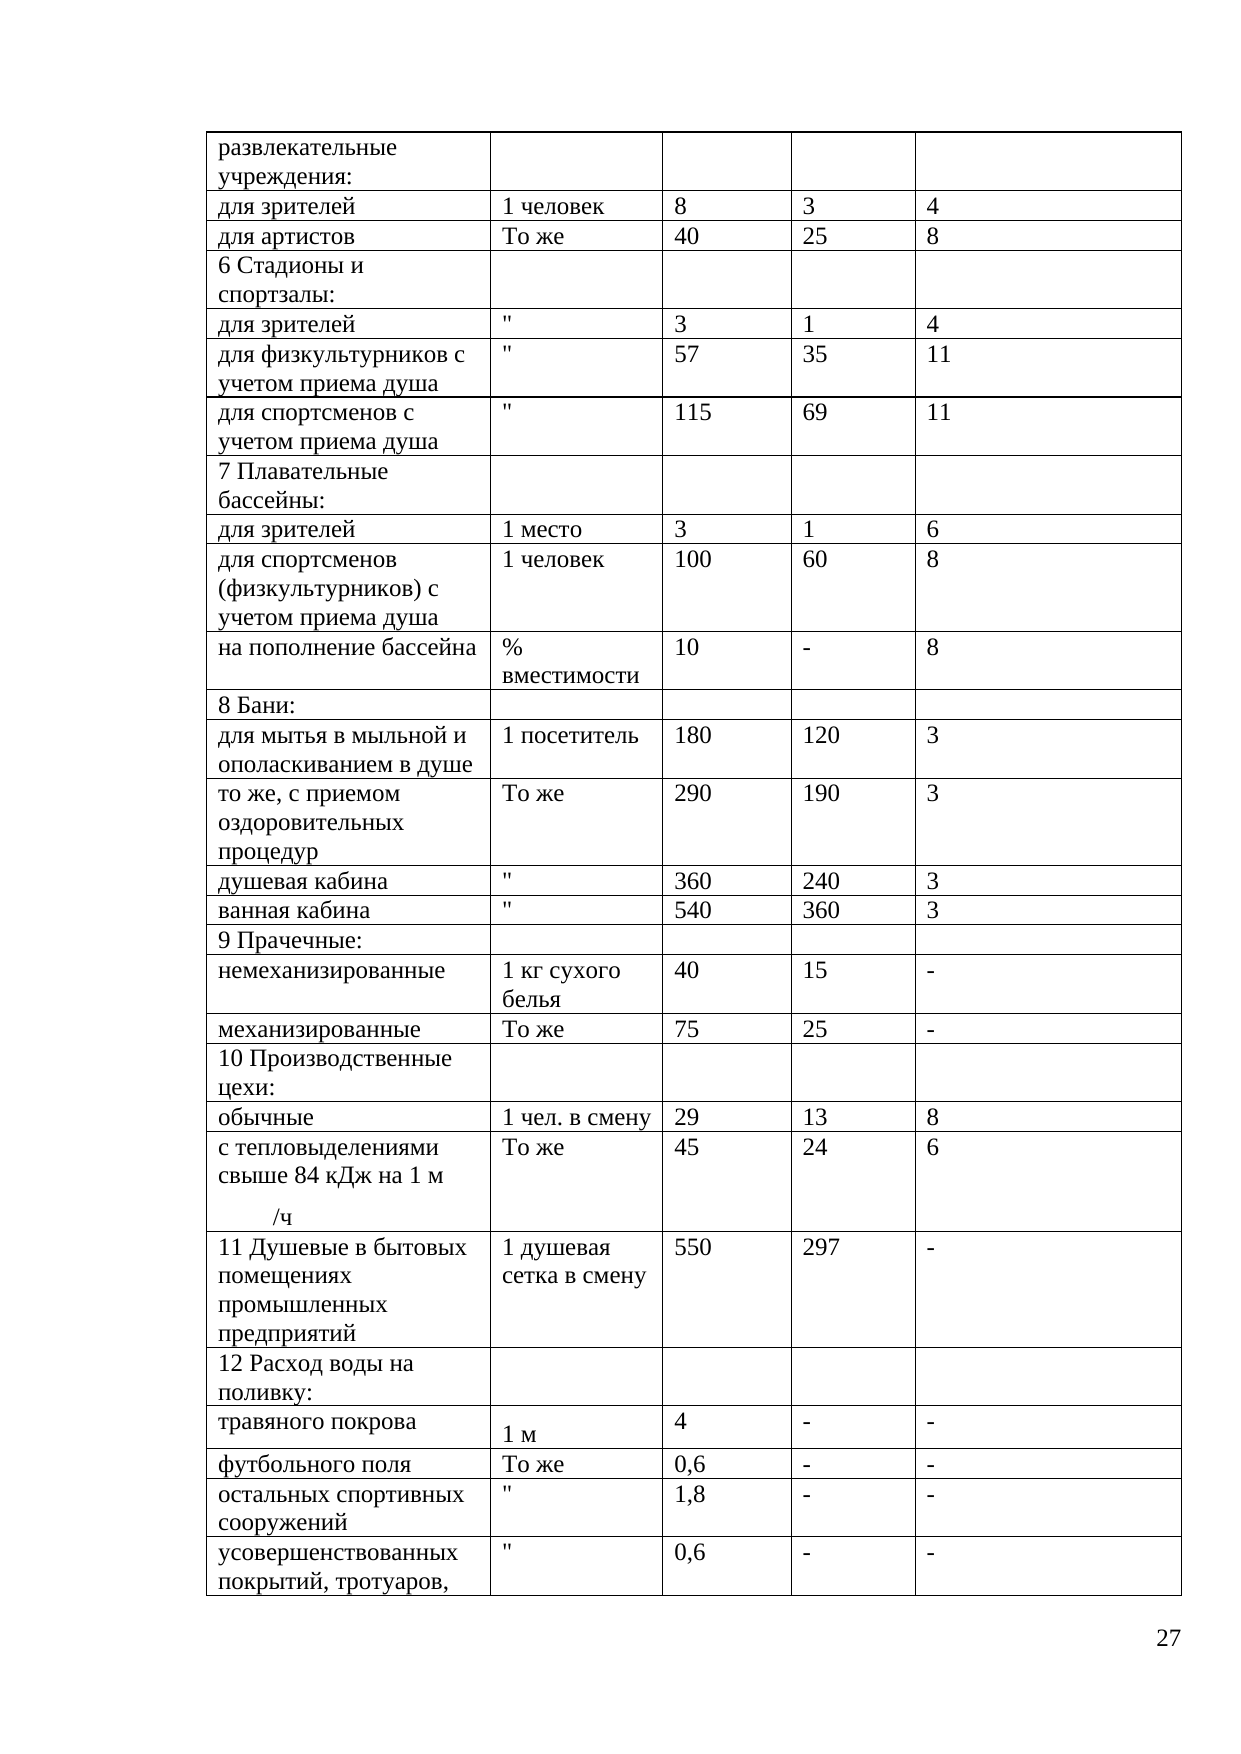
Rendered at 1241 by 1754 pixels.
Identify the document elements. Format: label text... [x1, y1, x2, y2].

table_cell 4 [663, 1406, 791, 1448]
table_cell [663, 133, 791, 190]
table_cell 8 [916, 221, 1181, 249]
table_cell 1 человек [491, 544, 662, 631]
table_cell - [916, 1406, 1181, 1448]
table_cell - [792, 1406, 915, 1448]
table_cell 8 Бани: [207, 690, 490, 719]
table_cell 6 [916, 515, 1181, 543]
table_cell 75 [663, 1014, 791, 1042]
table_cell [792, 133, 915, 190]
table_cell 1 [792, 309, 915, 338]
table_cell 1 душевая сетка в смену [491, 1232, 662, 1347]
table_cell [792, 925, 915, 954]
table_cell [916, 690, 1181, 719]
table_cell то же, с приемом оздоровительных процедур [207, 779, 490, 865]
table_cell - [792, 1449, 915, 1478]
table_cell 3 [916, 779, 1181, 865]
table_cell 100 [663, 544, 791, 631]
table_cell [491, 251, 662, 308]
table_cell 1,8 [663, 1479, 791, 1536]
table_cell 57 [663, 339, 791, 396]
table_cell 115 [663, 398, 791, 455]
table_cell 60 [792, 544, 915, 631]
table_cell - [792, 1537, 915, 1595]
table_cell 10 Производственные цехи: [207, 1044, 490, 1101]
table_cell 4 [916, 309, 1181, 338]
table_cell для артистов [207, 221, 490, 249]
table_cell [916, 1348, 1181, 1405]
table_cell [663, 1348, 791, 1405]
table_cell [792, 456, 915, 513]
table_cell [663, 456, 791, 513]
table_cell " [491, 339, 662, 396]
table_cell " [491, 1479, 662, 1536]
table_cell [792, 1348, 915, 1405]
table_cell 3 [916, 720, 1181, 777]
table_cell 25 [792, 1014, 915, 1042]
table_cell 290 [663, 779, 791, 865]
table_cell 13 [792, 1102, 915, 1131]
table_cell 4 [916, 191, 1181, 220]
table_cell 11 Душевые в бытовых помещениях промышленных предприятий [207, 1232, 490, 1347]
table_cell - [792, 632, 915, 689]
table_cell остальных спортивных сооружений [207, 1479, 490, 1536]
table_cell 40 [663, 221, 791, 249]
table_cell 1 чел. в смену [491, 1102, 662, 1131]
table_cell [207, 1537, 490, 1595]
table_cell - [916, 1449, 1181, 1478]
table_cell % вместимости [491, 632, 662, 689]
table_cell То же [491, 1014, 662, 1042]
table_cell [792, 690, 915, 719]
table_cell 1 м [491, 1406, 662, 1448]
table_cell 0,6 [663, 1449, 791, 1478]
table_cell То же [491, 779, 662, 865]
table_cell 10 [663, 632, 791, 689]
table_cell 45 [663, 1132, 791, 1231]
table_cell для спортсменов (физкультурников) с учетом приема душа [207, 544, 490, 631]
table_cell с тепловыделениями свыше 84 кДж на 1 м/ч [207, 1132, 490, 1231]
table_cell на пополнение бассейна [207, 632, 490, 689]
table_cell То же [491, 1449, 662, 1478]
table_cell травяного покрова [207, 1406, 490, 1448]
table_cell [491, 456, 662, 513]
table_cell 180 [663, 720, 791, 777]
table_cell [491, 1348, 662, 1405]
table_cell [491, 925, 662, 954]
table_cell 6 Стадионы и спортзалы: [207, 251, 490, 308]
table_cell 25 [792, 221, 915, 249]
table_cell 24 [792, 1132, 915, 1231]
table_cell [491, 133, 662, 190]
table_cell для физкультурников с учетом приема душа [207, 339, 490, 396]
table_cell 3 [792, 191, 915, 220]
table_cell 40 [663, 955, 791, 1013]
table_cell 6 [916, 1132, 1181, 1231]
table_cell 69 [792, 398, 915, 455]
table_cell 3 [663, 309, 791, 338]
table_cell [916, 925, 1181, 954]
table_cell для зрителей [207, 309, 490, 338]
table_cell [491, 690, 662, 719]
table_cell - [916, 1232, 1181, 1347]
table_cell 297 [792, 1232, 915, 1347]
table_cell 8 [916, 544, 1181, 631]
table_cell - [916, 1014, 1181, 1042]
table_cell " [491, 309, 662, 338]
table_cell 1 человек [491, 191, 662, 220]
table_cell То же [491, 1132, 662, 1231]
table_cell для зрителей [207, 191, 490, 220]
table_cell 1 посетитель [491, 720, 662, 777]
table_cell [663, 1044, 791, 1101]
table_cell 120 [792, 720, 915, 777]
table_cell - [916, 955, 1181, 1013]
table_cell футбольного поля [207, 1449, 490, 1478]
table_cell [663, 925, 791, 954]
table_cell 8 [663, 191, 791, 220]
table_cell [916, 456, 1181, 513]
table_cell То же [491, 221, 662, 249]
table_cell 3 [916, 896, 1181, 924]
table_cell немеханизированные [207, 955, 490, 1013]
table_cell для зрителей [207, 515, 490, 543]
table_cell [792, 251, 915, 308]
table_cell - [792, 1479, 915, 1536]
table_cell " [491, 866, 662, 894]
table_cell 0,6 [663, 1537, 791, 1595]
table_cell [916, 1044, 1181, 1101]
table_cell 8 [916, 1102, 1181, 1131]
table_cell 1 [792, 515, 915, 543]
table_cell [792, 1044, 915, 1101]
table_cell 9 Прачечные: [207, 925, 490, 954]
table_cell ванная кабина [207, 896, 490, 924]
table_cell 8 [916, 632, 1181, 689]
table_cell " [491, 398, 662, 455]
table_cell 540 [663, 896, 791, 924]
table_cell 360 [792, 896, 915, 924]
table_cell 1 место [491, 515, 662, 543]
table_cell [663, 251, 791, 308]
table_cell 29 [663, 1102, 791, 1131]
table_cell 3 [916, 866, 1181, 894]
table_cell 1 кг сухого белья [491, 955, 662, 1013]
table_cell 190 [792, 779, 915, 865]
table_cell 3 [663, 515, 791, 543]
table_cell - [916, 1537, 1181, 1595]
table_cell [491, 1044, 662, 1101]
table_cell 7 Плавательные бассейны: [207, 456, 490, 513]
table_cell " [491, 1537, 662, 1595]
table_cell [207, 133, 490, 190]
table_cell 15 [792, 955, 915, 1013]
table_cell механизированные [207, 1014, 490, 1042]
table_cell 550 [663, 1232, 791, 1347]
table_cell 11 [916, 398, 1181, 455]
table_cell 12 Расход воды на поливку: [207, 1348, 490, 1405]
table_cell 360 [663, 866, 791, 894]
table_cell [916, 133, 1181, 190]
table_cell " [491, 896, 662, 924]
table_cell для спортсменов с учетом приема душа [207, 398, 490, 455]
table_cell 240 [792, 866, 915, 894]
table_cell [916, 251, 1181, 308]
table_cell 11 [916, 339, 1181, 396]
table_cell - [916, 1479, 1181, 1536]
table_cell душевая кабина [207, 866, 490, 894]
table_cell обычные [207, 1102, 490, 1131]
table_cell [663, 690, 791, 719]
table_cell 35 [792, 339, 915, 396]
table_cell для мытья в мыльной и ополаскиванием в душе [207, 720, 490, 777]
